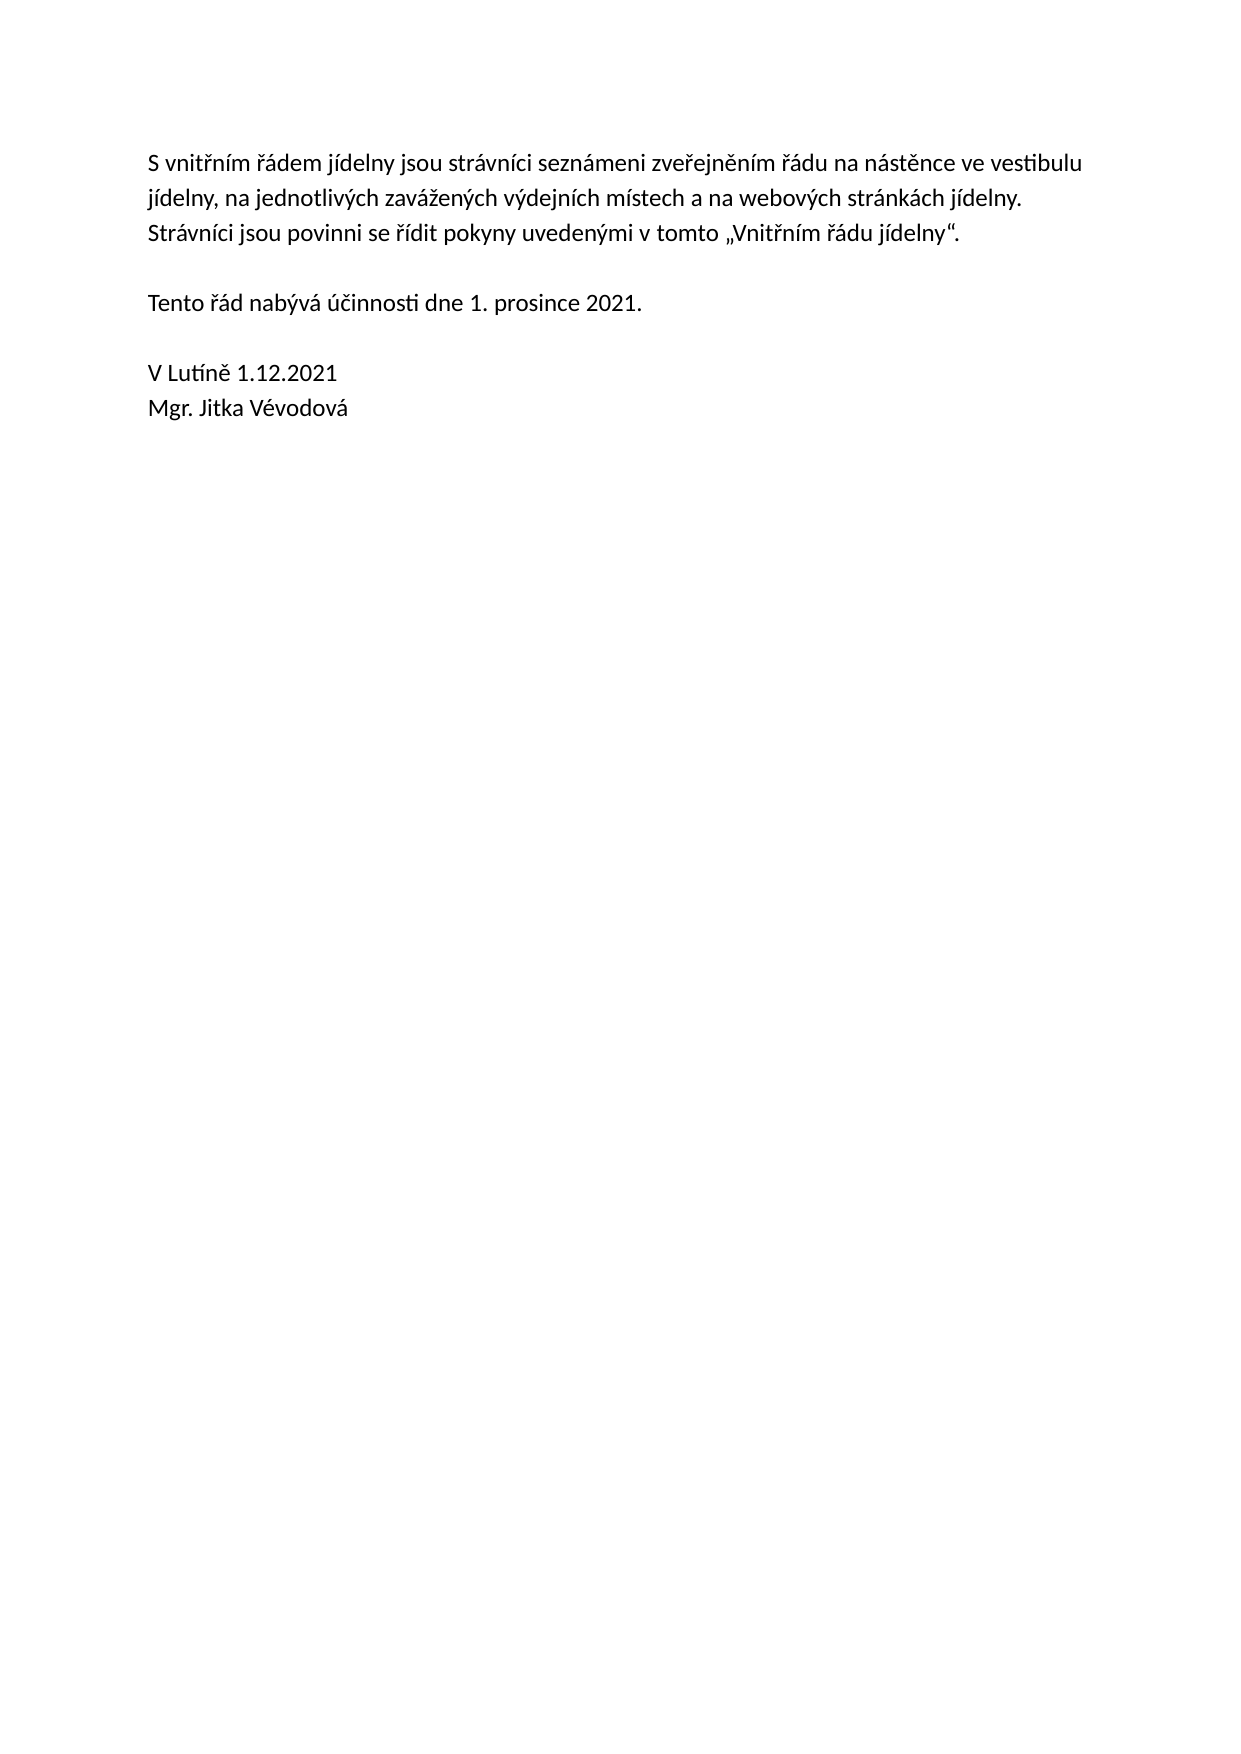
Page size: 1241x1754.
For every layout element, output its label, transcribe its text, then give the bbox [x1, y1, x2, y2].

text Strávníci jsou povinni se řídit pokyny uvedenými v tomto „Vnitřním řádu jídelny“. [148, 218, 1093, 248]
text V Lutíně 1.12.2021 [148, 358, 1093, 388]
text Mgr. Jitka Vévodová [148, 393, 1093, 423]
text Tento řád nabývá účinnosti dne 1. prosince 2021. [148, 288, 1093, 318]
text S vnitřním řádem jídelny jsou strávníci seznámeni zveřejněním řádu na nástěnce ve vestibulu jídelny, na jednotlivých zavážených výdejních místech a na webových stránkách jídelny. [148, 148, 1093, 213]
